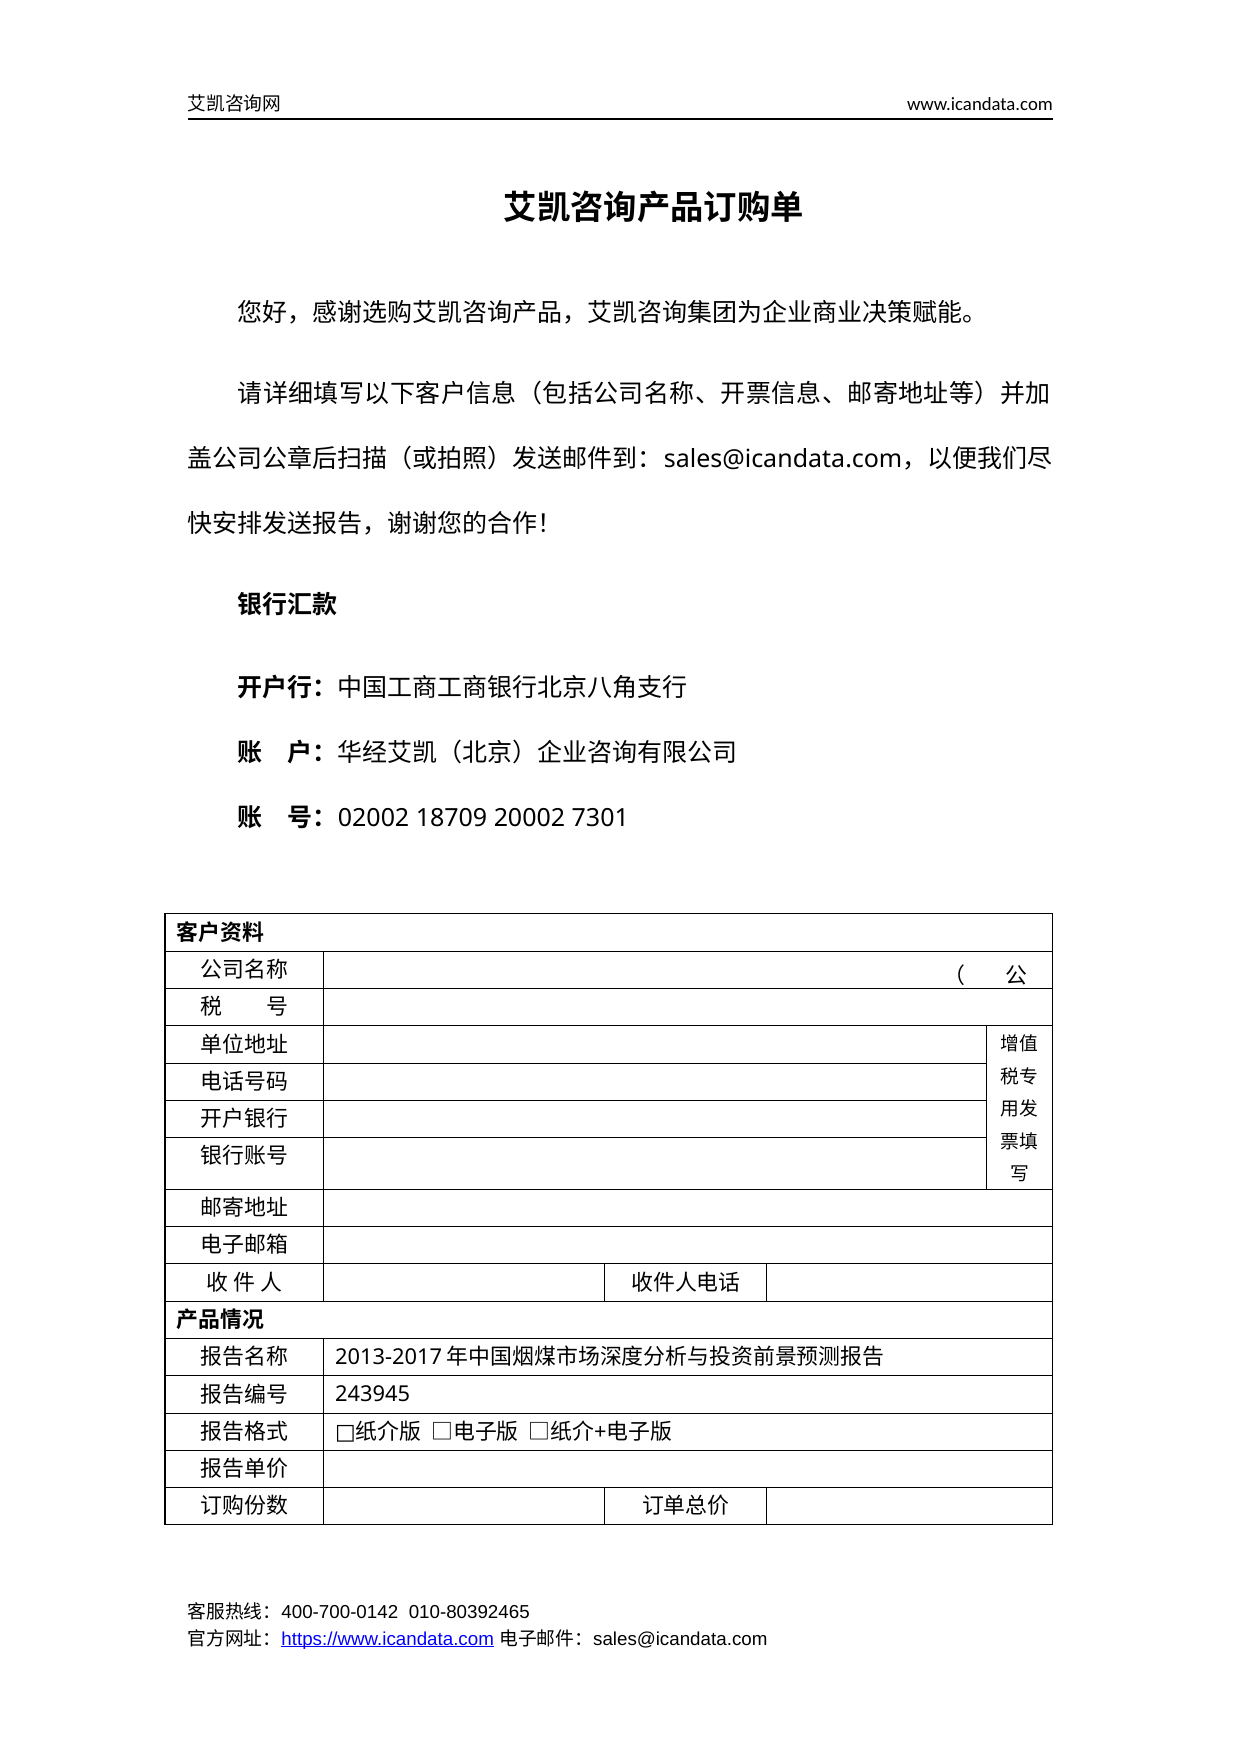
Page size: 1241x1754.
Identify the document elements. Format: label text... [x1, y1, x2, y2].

table_cell [324, 1190, 1052, 1226]
table_cell 报告格式 [166, 1414, 323, 1450]
table_cell [324, 1064, 986, 1100]
table_cell 报告单价 [166, 1451, 323, 1487]
text 银行汇款 [187, 570, 1053, 635]
table_cell 银行账号 [166, 1138, 323, 1189]
table_cell 电话号码 [166, 1064, 323, 1100]
table_cell 2013-2017年中国烟煤市场深度分析与投资前景预测报告 [324, 1339, 1052, 1375]
table_cell 收 件 人 [166, 1264, 323, 1301]
table_cell [767, 1264, 1052, 1301]
text 账 户：华经艾凯（北京）企业咨询有限公司 [187, 718, 1053, 783]
table_cell 报告名称 [166, 1339, 323, 1375]
table_cell 增值税专用发票填写 [987, 1026, 1052, 1189]
table_cell [324, 1138, 986, 1189]
table_cell 开户银行 [166, 1101, 323, 1137]
text 艾凯咨询产品订购单 [187, 172, 1053, 237]
text 开户行：中国工商工商银行北京八角支行 [187, 653, 1053, 718]
table_cell 报告编号 [166, 1376, 323, 1412]
text 您好，感谢选购艾凯咨询产品，艾凯咨询集团为企业商业决策赋能。 [187, 278, 1053, 343]
table_cell 订购份数 [166, 1488, 323, 1524]
table_cell [324, 952, 1052, 988]
table_cell 单位地址 [166, 1026, 323, 1062]
table_cell [324, 1101, 986, 1137]
table_cell 公司名称 [166, 952, 323, 988]
table_cell 243945 [324, 1376, 1052, 1412]
table_cell [324, 1451, 1052, 1487]
text 请详细填写以下客户信息（包括公司名称、开票信息、邮寄地址等）并加盖公司公章后扫描（或拍照）发送邮件到：sales@icandata.com，以便我们尽快安排发送报告，谢谢您的合作！ [187, 359, 1053, 554]
table_cell [324, 1488, 604, 1524]
table_cell 订单总价 [605, 1488, 766, 1524]
table_cell □纸介版 □电子版 □纸介+电子版 [324, 1414, 1052, 1450]
table_cell 收件人电话 [605, 1264, 766, 1301]
table_cell 产品情况 [166, 1302, 1052, 1338]
table_cell 税 号 [166, 989, 323, 1025]
table_cell [324, 989, 1052, 1025]
table_cell 电子邮箱 [166, 1227, 323, 1263]
table_cell [767, 1488, 1052, 1524]
table_header 客户资料 [166, 914, 1052, 951]
table_cell [324, 1264, 604, 1301]
table_cell [324, 1026, 986, 1062]
text 账 号：02002 18709 20002 7301 [187, 783, 1053, 848]
table_cell [324, 1227, 1052, 1263]
table_cell 邮寄地址 [166, 1190, 323, 1226]
